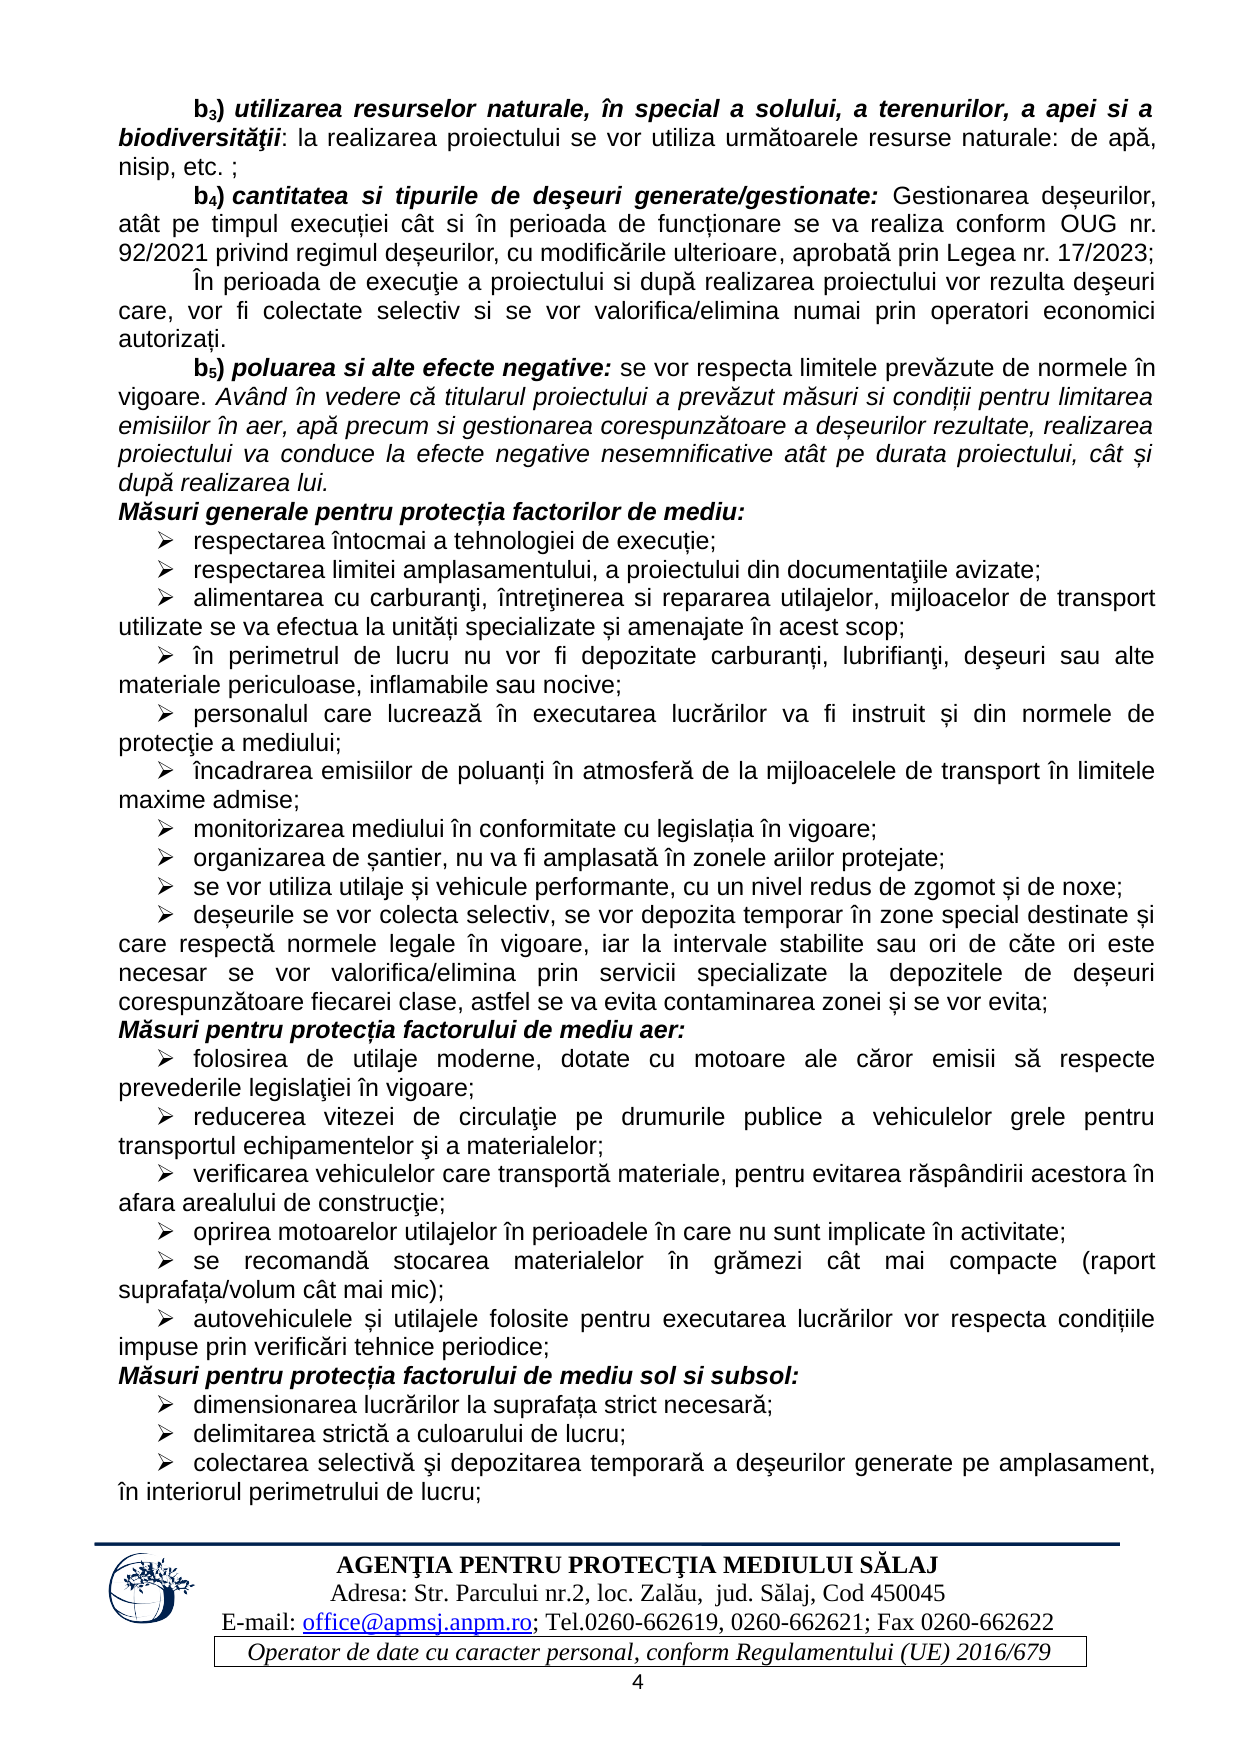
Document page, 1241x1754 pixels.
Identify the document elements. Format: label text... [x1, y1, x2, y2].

list dimensionarea lucrărilor la suprafața strict necesară; [118, 1390, 1157, 1419]
list organizarea de șantier, nu va fi amplasată în zonele ariilor protejate; [118, 843, 1157, 872]
list încadrarea emisiilor de poluanți în atmosferă de la mijloacelele de transport în limitele maxime admise; [118, 756, 1157, 814]
list respectarea limitei amplasamentului, a proiectului din documentaţiile avizate; [118, 554, 1157, 583]
text Măsuri generale pentru protecția factorilor de mediu: [118, 497, 1157, 526]
text În perioada de execuţie a proiectului si după realizarea proiectului vor rezulta deşeuri care, vor fi colectate selectiv si se vor valorifica/elimina numai prin operatori economici autorizați. [118, 267, 1157, 353]
list se vor utiliza utilaje și vehicule performante, cu un nivel redus de zgomot și de noxe; [118, 872, 1157, 900]
list personalul care lucrează în executarea lucrărilor va fi instruit și din normele de protecţie a mediului; [118, 699, 1157, 756]
list reducerea vitezei de circulaţie pe drumurile publice a vehiculelor grele pentru transportul echipamentelor şi a materialelor; [118, 1102, 1157, 1159]
list folosirea de utilaje moderne, dotate cu motoare ale căror emisii să respecte prevederile legislaţiei în vigoare; [118, 1044, 1157, 1102]
text b3) utilizarea resurselor naturale, în special a solului, a terenurilor, a apei si a biodiversităţii: la realizarea proiectului se vor utiliza următoarele resurse naturale: de apă, nisip, etc. ; [118, 94, 1157, 181]
list se recomandă stocarea materialelor în grămezi cât mai compacte (raport suprafața/volum cât mai mic); [118, 1246, 1157, 1303]
text b5) poluarea si alte efecte negative: se vor respecta limitele prevăzute de normele în vigoare. Având în vedere că titularul proiectului a prevăzut măsuri si condiții pentru limitarea emisiilor în aer, apă precum si gestionarea corespunzătoare a deșeurilor rezultate, realizarea proiectului va conduce la efecte negative nesemnificative atât pe durata proiectului, cât și după realizarea lui. [118, 353, 1157, 497]
text b4) cantitatea si tipurile de deşeuri generate/gestionate: Gestionarea deșeurilor, atât pe timpul execuției cât si în perioada de funcționare se va realiza conform OUG nr. 92/2021 privind regimul deșeurilor, cu modificările ulterioare, aprobată prin Legea nr. 17/2023; [118, 181, 1157, 267]
list în perimetrul de lucru nu vor fi depozitate carburanți, lubrifianţi, deşeuri sau alte materiale periculoase, inflamabile sau nocive; [118, 641, 1157, 699]
text Măsuri pentru protecția factorului de mediu aer: [118, 1016, 1157, 1044]
list deșeurile se vor colecta selectiv, se vor depozita temporar în zone special destinate și care respectă normele legale în vigoare, iar la intervale stabilite sau ori de căte ori este necesar se vor valorifica/elimina prin servicii specializate la depozitele de deșeuri corespunzătoare fiecarei clase, astfel se va evita contaminarea zonei și se vor evita; [118, 900, 1157, 1016]
list autovehiculele și utilajele folosite pentru executarea lucrărilor vor respecta condițiile impuse prin verificări tehnice periodice; [118, 1303, 1157, 1361]
list delimitarea strictă a culoarului de lucru; [118, 1419, 1157, 1448]
list oprirea motoarelor utilajelor în perioadele în care nu sunt implicate în activitate; [118, 1217, 1157, 1246]
text Măsuri pentru protecția factorului de mediu sol si subsol: [118, 1361, 1157, 1390]
list verificarea vehiculelor care transportă materiale, pentru evitarea răspândirii acestora în afara arealului de construcţie; [118, 1159, 1157, 1217]
list monitorizarea mediului în conformitate cu legislația în vigoare; [118, 814, 1157, 843]
list colectarea selectivă şi depozitarea temporară a deşeurilor generate pe amplasament, în interiorul perimetrului de lucru; [118, 1448, 1157, 1505]
list respectarea întocmai a tehnologiei de execuție; [118, 526, 1157, 554]
list alimentarea cu carburanţi, întreţinerea si repararea utilajelor, mijloacelor de transport utilizate se va efectua la unități specializate și amenajate în acest scop; [118, 583, 1157, 641]
